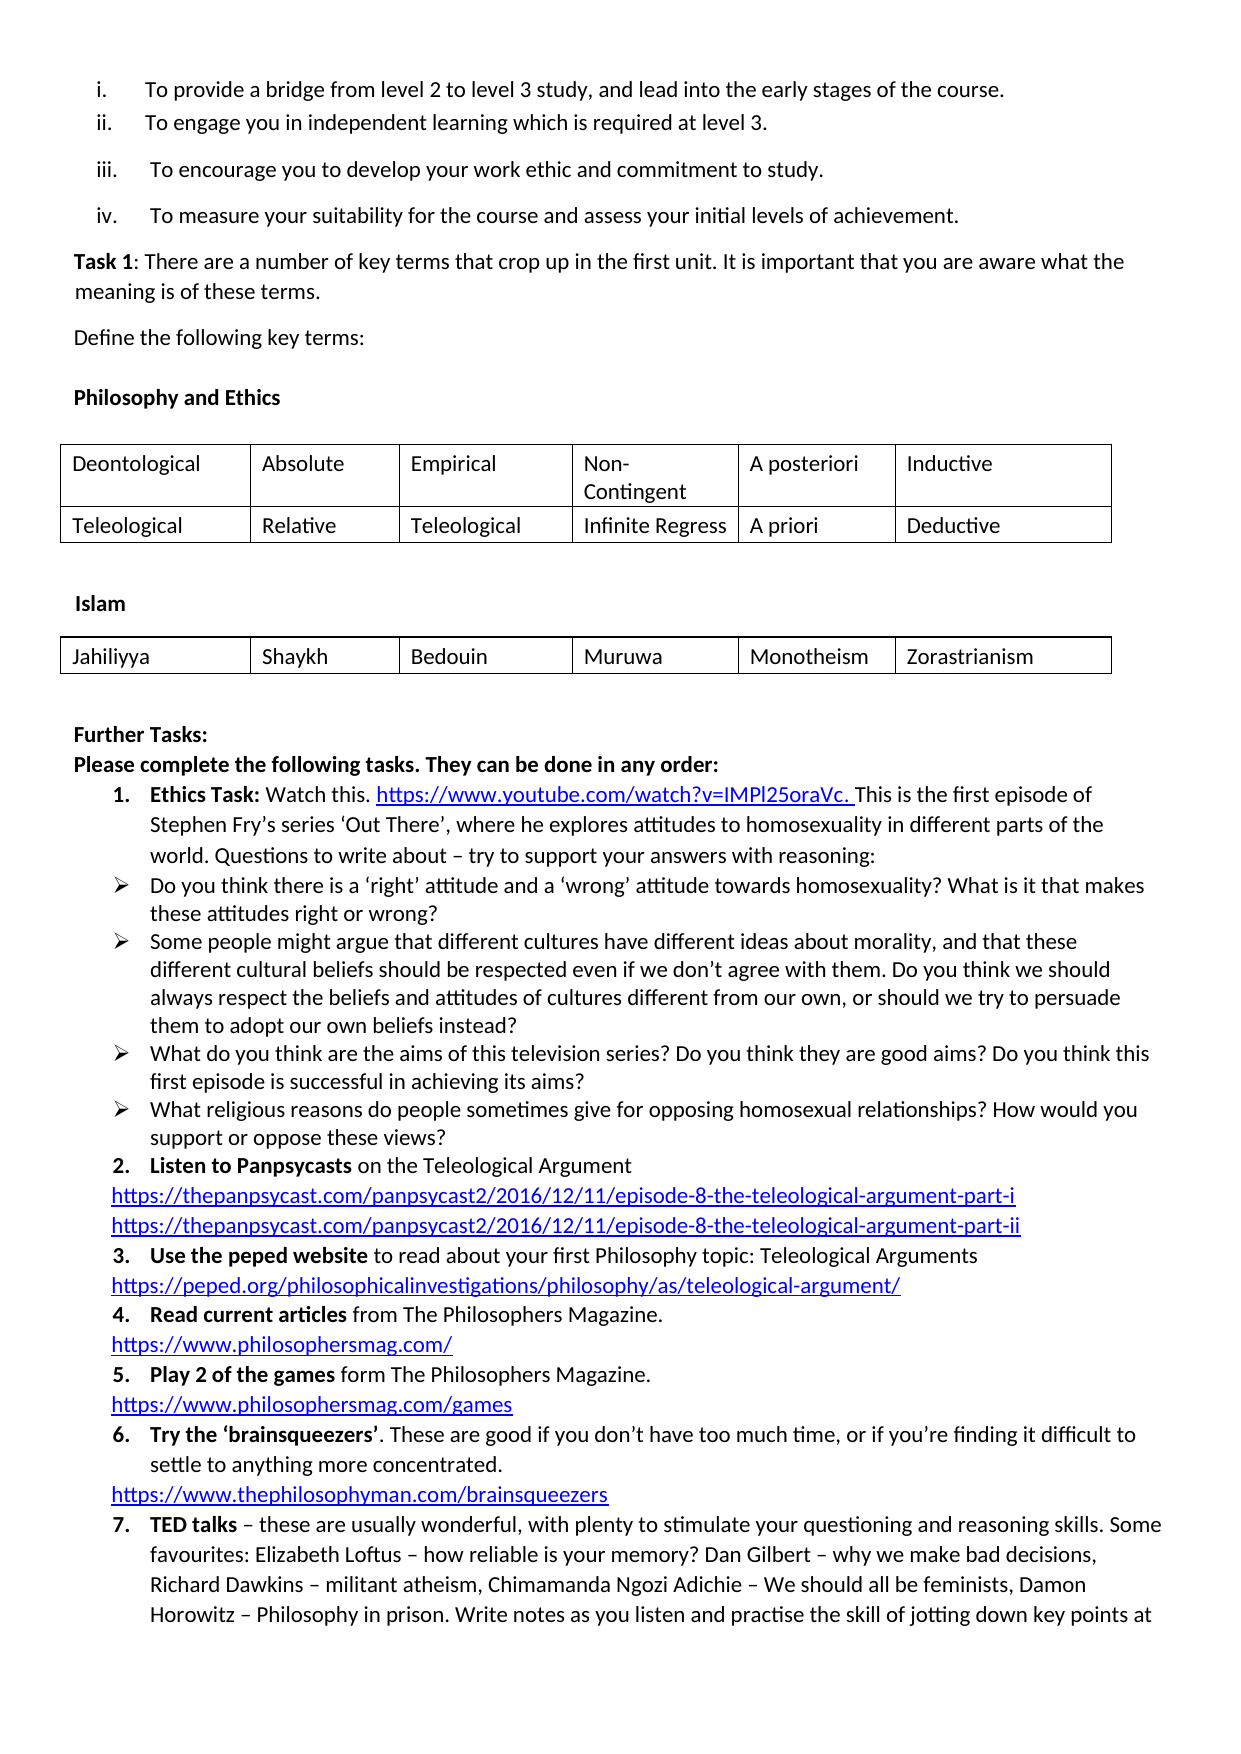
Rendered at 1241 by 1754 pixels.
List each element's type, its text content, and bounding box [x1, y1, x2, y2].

list To provide a bridge from level 2 to level 3 study, and lead into the early stages of the course. [96, 75, 1139, 103]
list https://peped.org/philosophicalinvestigations/philosophy/as/teleological-argument/ [111, 1271, 1165, 1299]
table_cell Deductive [896, 507, 1111, 542]
list To measure your suitability for the course and assess your initial levels of achievement. [96, 201, 1139, 229]
table_header Muruwa [573, 638, 738, 672]
table_header Non-Contingent [573, 445, 738, 506]
table_cell Teleological [61, 507, 250, 542]
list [112, 1510, 1165, 1628]
table_header Empirical [400, 445, 572, 506]
table_cell Teleological [400, 507, 572, 542]
list https://thepanpsycast.com/panpsycast2/2016/12/11/episode-8-the-teleological-argument-part-ii [111, 1211, 1165, 1239]
list https://www.philosophersmag.com/games [111, 1390, 1165, 1418]
list What do you think are the aims of this television series? Do you think they are good aims? Do you think this first episode is successful in achieving its aims? [112, 1039, 1165, 1095]
list To encourage you to develop your work ethic and commitment to study. [96, 155, 1139, 183]
list Read current articles from The Philosophers Magazine. [112, 1301, 1165, 1329]
table_header A posteriori [739, 445, 895, 506]
table_header Inductive [896, 445, 1111, 506]
table_header Absolute [251, 445, 399, 506]
text Please complete the following tasks. They can be done in any order: [73, 750, 1165, 778]
text Philosophy and Ethics [73, 383, 1165, 411]
list https://www.thephilosophyman.com/brainsqueezers [111, 1480, 1165, 1508]
table_cell A priori [739, 507, 895, 542]
list https://thepanpsycast.com/panpsycast2/2016/12/11/episode-8-the-teleological-argument-part-i [111, 1181, 1165, 1209]
list To engage you in independent learning which is required at level 3. [96, 108, 1139, 137]
text Further Tasks: [73, 720, 1165, 748]
list Ethics Task: Watch this. https://www.youtube.com/watch?v=IMPl25oraVc. This is the first episode of Stephen Fry’s series ‘Out There’, where he explores attitudes to homosexuality in different parts of the world. Questions to write about – try to support your answers with reasoning: [112, 780, 1165, 869]
list https://www.philosophersmag.com/ [111, 1331, 1165, 1358]
table_header Deontological [61, 445, 250, 506]
list Some people might argue that different cultures have different ideas about morality, and that these different cultural beliefs should be respected even if we don’t agree with them. Do you think we should always respect the beliefs and attitudes of cultures different from our own, or should we try to persuade them to adopt our own beliefs instead? [112, 927, 1165, 1039]
list Play 2 of the games form The Philosophers Magazine. [112, 1360, 1165, 1388]
table_header Monotheism [739, 638, 895, 672]
table_cell Infinite Regress [573, 507, 738, 542]
list What religious reasons do people sometimes give for opposing homosexual relationships? How would you support or oppose these views? [112, 1095, 1165, 1151]
text Task 1: There are a number of key terms that crop up in the first unit. It is important that you are aware what the meaning is of these terms. [73, 247, 1165, 305]
table_header Jahiliyya [61, 638, 250, 672]
table_header Zorastrianism [896, 638, 1111, 672]
list Listen to Panpsycasts on the Teleological Argument [112, 1151, 1165, 1179]
table_header Shaykh [251, 638, 399, 672]
list Use the peped website to read about your first Philosophy topic: Teleological Arguments [112, 1241, 1165, 1269]
list Try the ‘brainsqueezers’. These are good if you don’t have too much time, or if you’re finding it difficult to settle to anything more concentrated. [112, 1420, 1165, 1478]
table_cell Relative [251, 507, 399, 542]
text Define the following key terms: [73, 323, 1165, 351]
table_header Bedouin [400, 638, 572, 672]
list Do you think there is a ‘right’ attitude and a ‘wrong’ attitude towards homosexuality? What is it that makes these attitudes right or wrong? [112, 871, 1165, 927]
text Islam [75, 589, 1165, 617]
